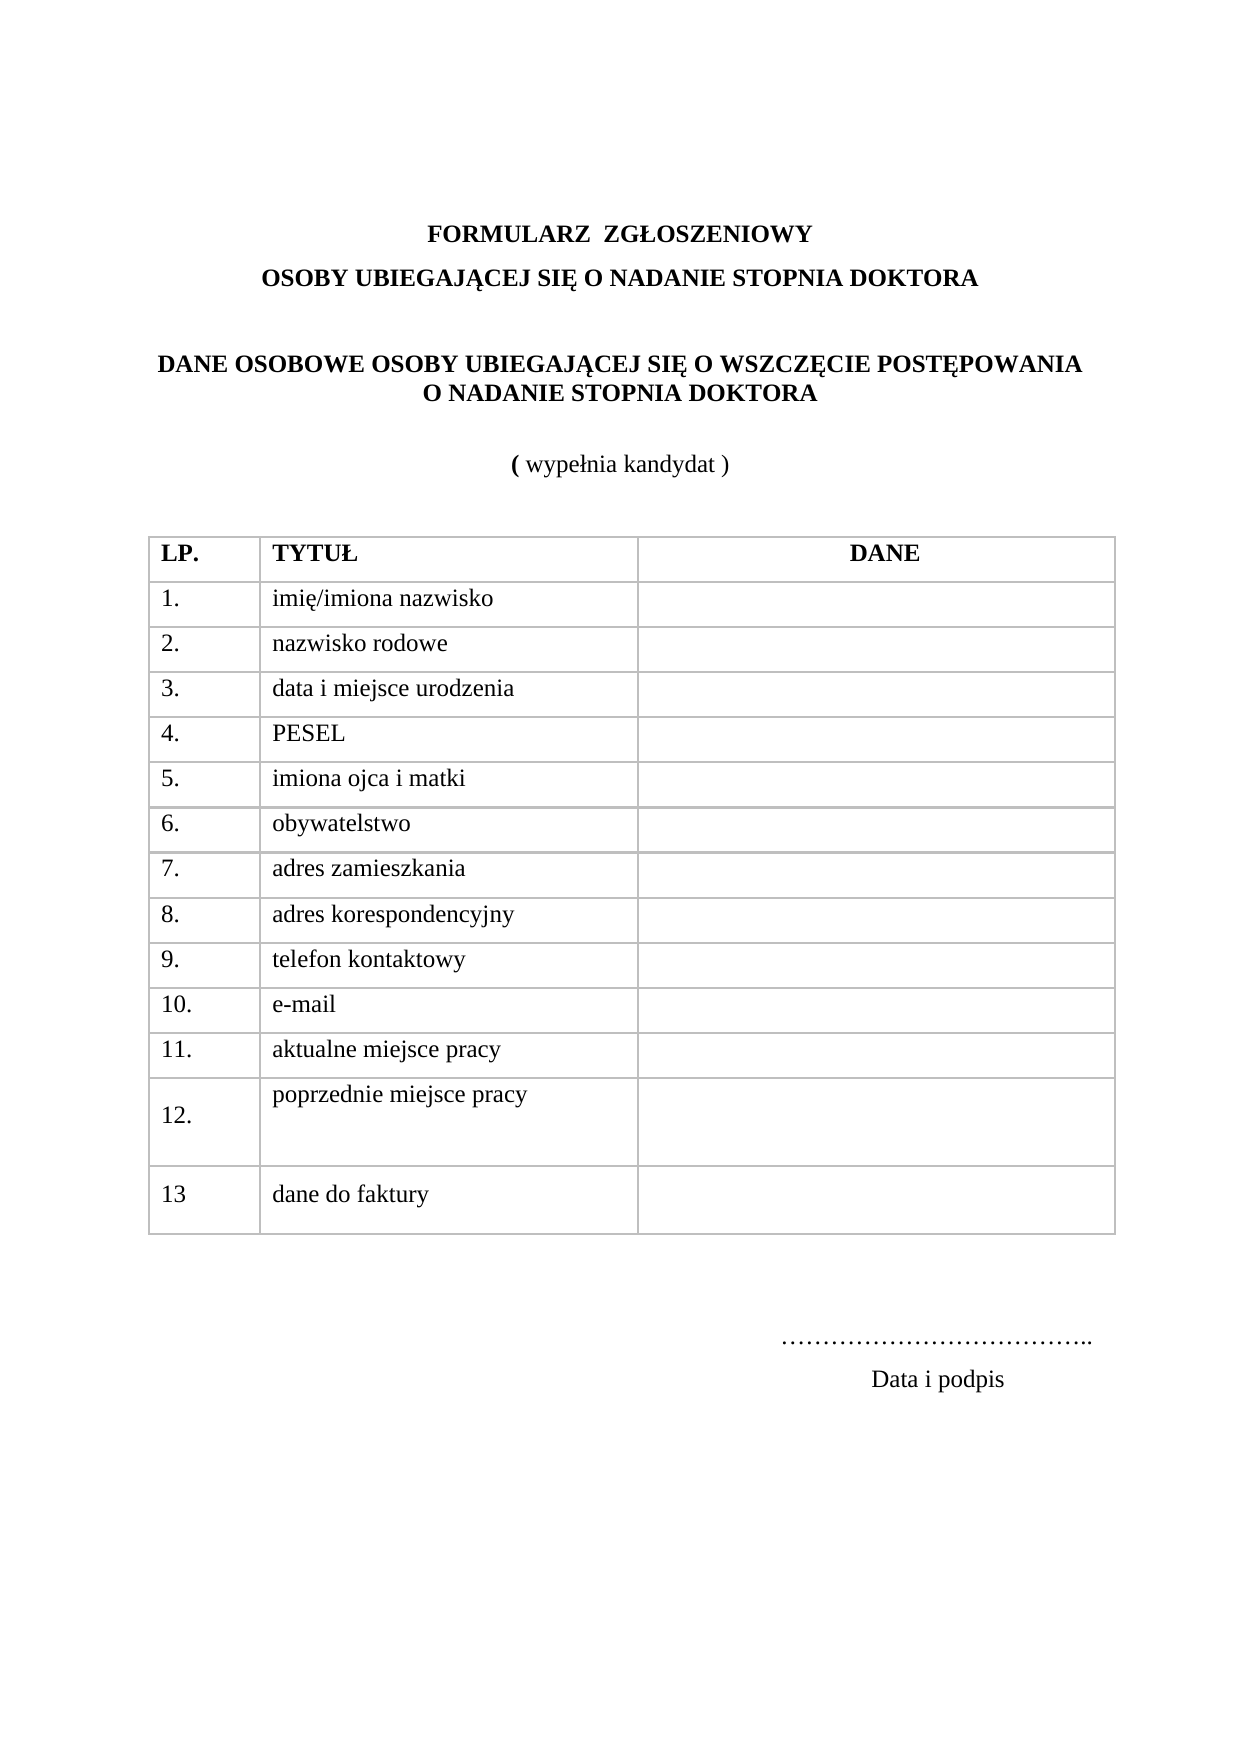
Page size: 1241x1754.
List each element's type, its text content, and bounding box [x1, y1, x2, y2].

table_header DANE [639, 538, 1114, 581]
text ( wypełnia kandydat ) [148, 449, 1093, 478]
table_cell 3. [150, 673, 259, 716]
table_cell [639, 718, 1114, 761]
table_header TYTUŁ [261, 538, 637, 581]
table_cell [639, 1034, 1114, 1077]
table_cell 4. [150, 718, 259, 761]
table_cell [639, 809, 1114, 851]
table_cell PESEL [261, 718, 637, 761]
table_cell nazwisko rodowe [261, 628, 637, 671]
table_cell adres zamieszkania [261, 854, 637, 897]
table_cell e-mail [261, 989, 637, 1032]
table_cell [639, 673, 1114, 716]
table_cell 11. [150, 1034, 259, 1077]
table_cell [639, 583, 1114, 626]
table_cell 7. [150, 854, 259, 897]
table_cell imię/imiona nazwisko [261, 583, 637, 626]
table_cell adres korespondencyjny [261, 899, 637, 942]
table_cell data i miejsce urodzenia [261, 673, 637, 716]
table_cell 10. [150, 989, 259, 1032]
table_cell 1. [150, 583, 259, 626]
table_cell [639, 854, 1114, 897]
text DANE OSOBOWE OSOBY UBIEGAJĄCEJ SIĘ O WSZCZĘCIE POSTĘPOWANIA O NADANIE STOPNIA DOKTORA [148, 349, 1093, 406]
table_cell [639, 1167, 1114, 1233]
table_cell [639, 989, 1114, 1032]
table_cell 9. [150, 944, 259, 987]
text ……………………………….. [148, 1321, 1093, 1350]
table_cell 2. [150, 628, 259, 671]
table_cell obywatelstwo [261, 809, 637, 851]
table_cell telefon kontaktowy [261, 944, 637, 987]
table_cell 13 [150, 1167, 259, 1233]
table_cell [639, 763, 1114, 806]
table_cell poprzednie miejsce pracy [261, 1079, 637, 1165]
table_header LP. [150, 538, 259, 581]
table_cell [639, 628, 1114, 671]
table_cell [639, 1079, 1114, 1165]
table_cell 12. [150, 1079, 259, 1165]
table_cell 8. [150, 899, 259, 942]
text FORMULARZ ZGŁOSZENIOWY [148, 219, 1093, 248]
table_cell imiona ojca i matki [261, 763, 637, 806]
table_cell [639, 944, 1114, 987]
text OSOBY UBIEGAJĄCEJ SIĘ O NADANIE STOPNIA DOKTORA [148, 263, 1093, 291]
text Data i podpis [871, 1364, 1093, 1393]
table_cell aktualne miejsce pracy [261, 1034, 637, 1077]
table_cell 6. [150, 809, 259, 851]
table_cell [639, 899, 1114, 942]
table_cell 5. [150, 763, 259, 806]
table_cell dane do faktury [261, 1167, 637, 1233]
